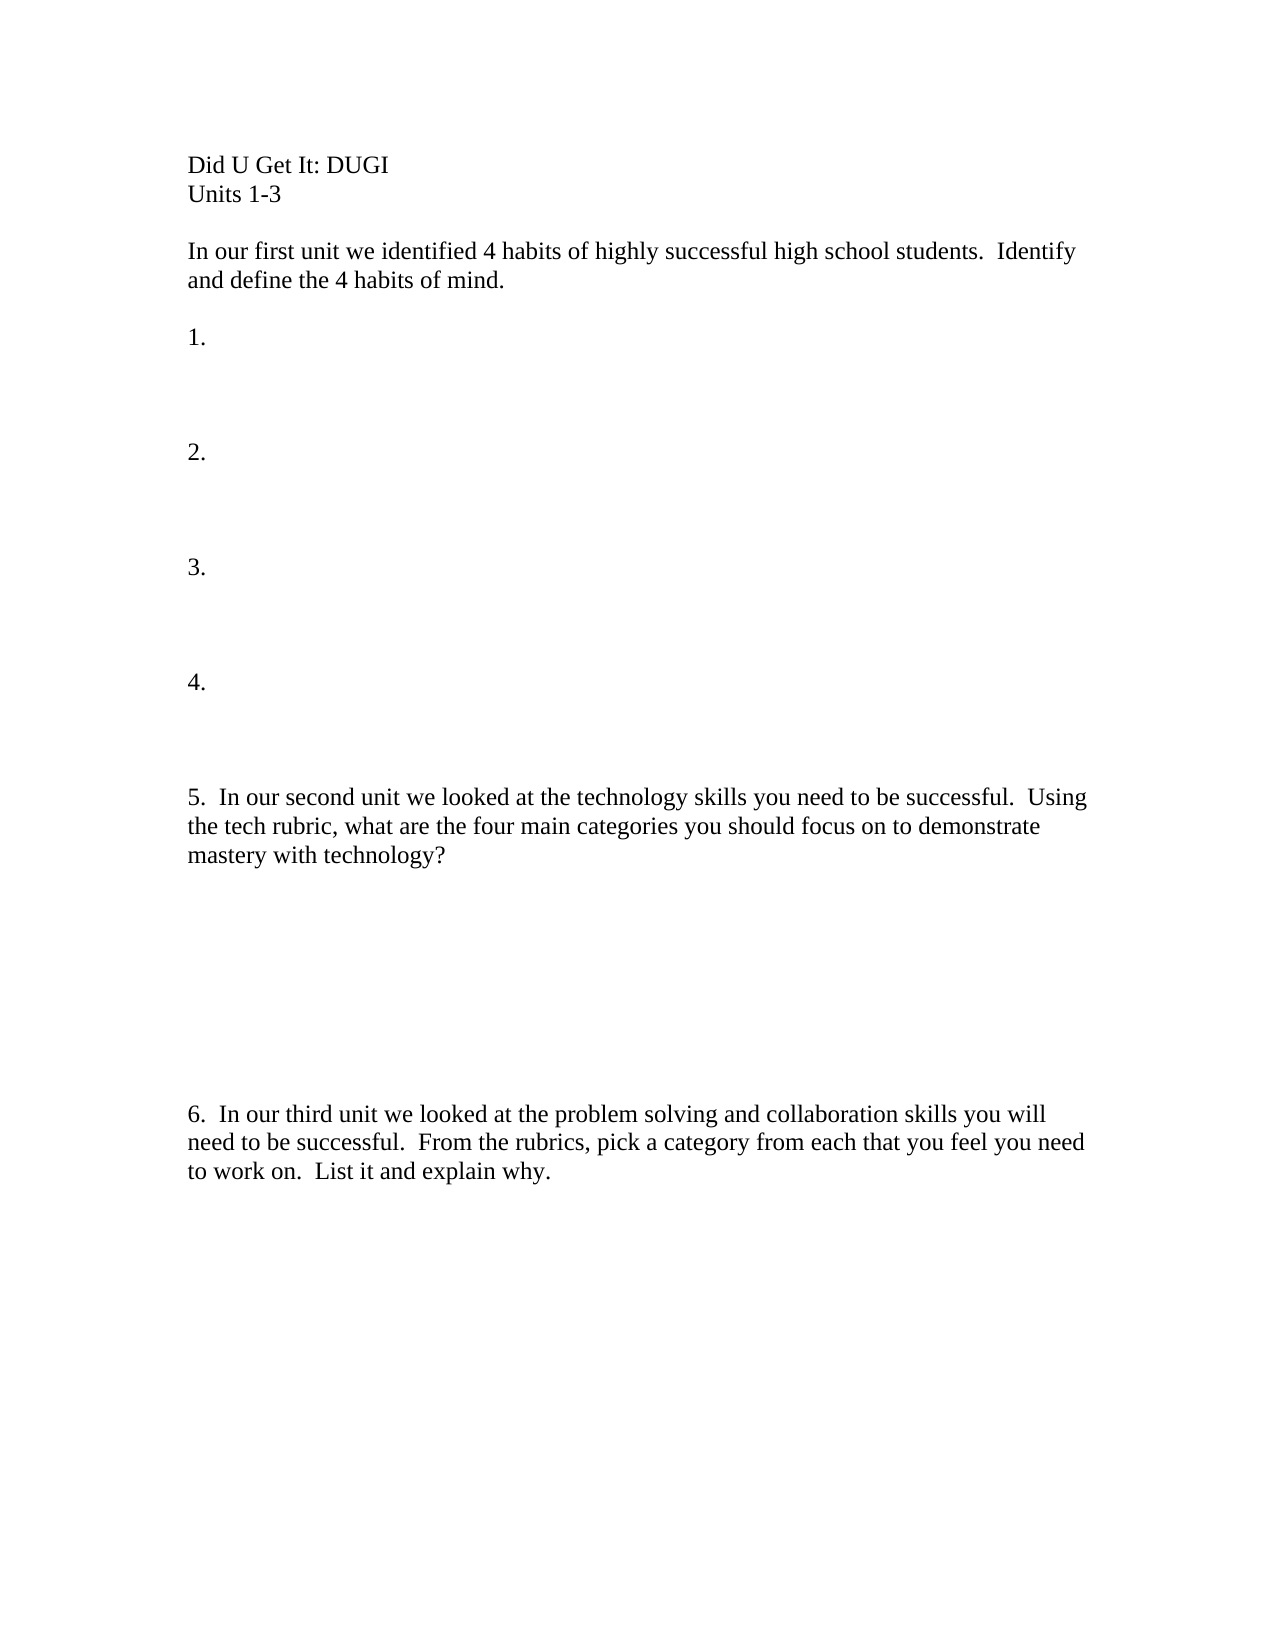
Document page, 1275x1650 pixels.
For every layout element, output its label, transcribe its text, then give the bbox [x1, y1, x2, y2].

text 2. [187, 437, 1087, 466]
text Did U Get It: DUGI [187, 150, 1087, 179]
text 4. [187, 667, 1087, 696]
text 1. [187, 322, 1087, 351]
text Units 1-3 [187, 179, 1087, 207]
text 3. [187, 552, 1087, 581]
text In our first unit we identified 4 habits of highly successful high school students. Identify and define the 4 habits of mind. [187, 236, 1087, 294]
text 6. In our third unit we looked at the problem solving and collaboration skills you will need to be successful. From the rubrics, pick a category from each that you feel you need to work on. List it and explain why. [187, 1099, 1087, 1185]
text 5. In our second unit we looked at the technology skills you need to be successful. Using the tech rubric, what are the four main categories you should focus on to demonstrate mastery with technology? [187, 782, 1087, 869]
